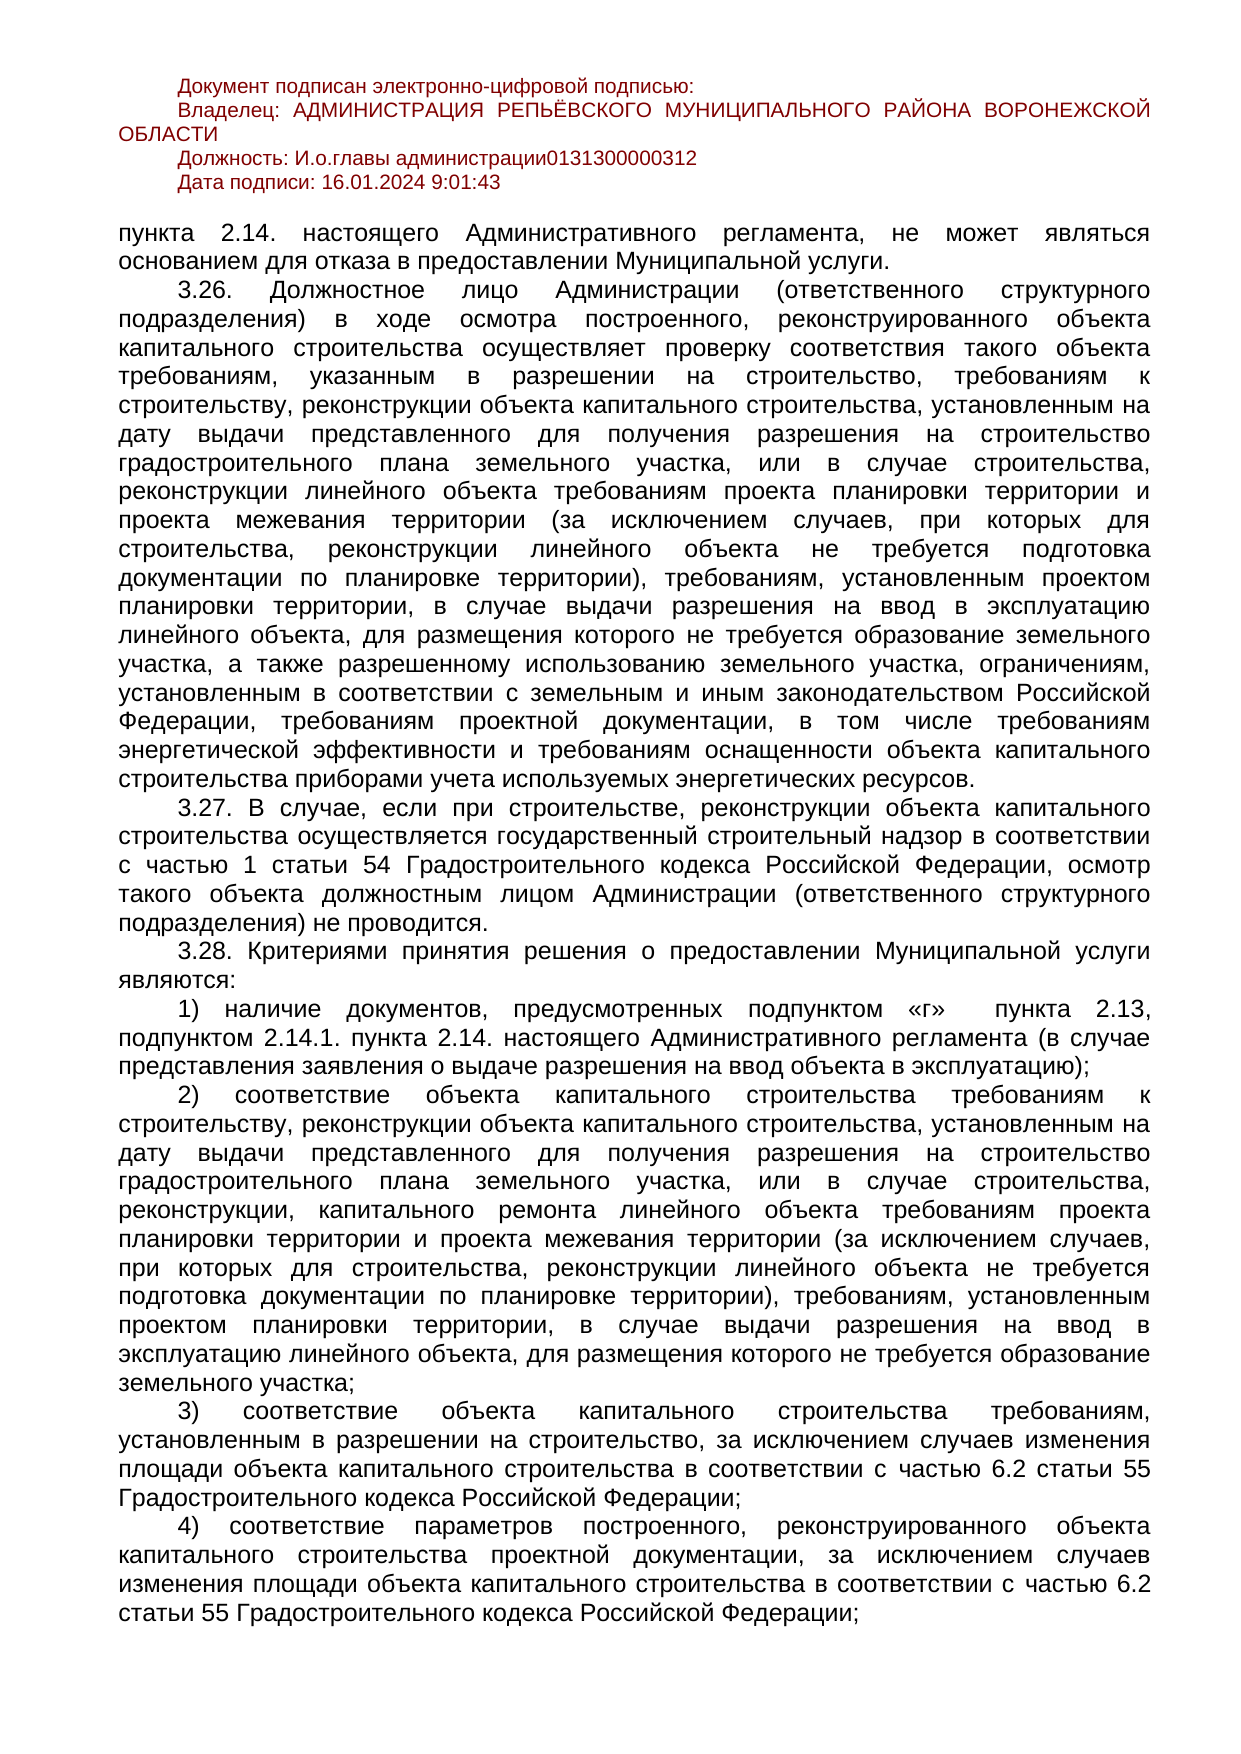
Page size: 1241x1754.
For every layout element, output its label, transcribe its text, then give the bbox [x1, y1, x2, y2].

text 3) соответствие объекта капитального строительства требованиям, установленным в разрешении на строительство, за исключением случаев изменения площади объекта капитального строительства в соответствии с частью 6.2 статьи 55 Градостроительного кодекса Российской Федерации; [118, 1396, 1152, 1511]
text 4) соответствие параметров построенного, реконструированного объекта капитального строительства проектной документации, за исключением случаев изменения площади объекта капитального строительства в соответствии с частью 6.2 статьи 55 Градостроительного кодекса Российской Федерации; [118, 1511, 1152, 1626]
text 2) соответствие объекта капитального строительства требованиям к строительству, реконструкции объекта капитального строительства, установленным на дату выдачи представленного для получения разрешения на строительство градостроительного плана земельного участка, или в случае строительства, реконструкции, капитального ремонта линейного объекта требованиям проекта планировки территории и проекта межевания территории (за исключением случаев, при которых для строительства, реконструкции линейного объекта не требуется подготовка документации по планировке территории), требованиям, установленным проектом планировки территории, в случае выдачи разрешения на ввод в эксплуатацию линейного объекта, для размещения которого не требуется образование земельного участка; [118, 1080, 1152, 1396]
text 3.26. Должностное лицо Администрации (ответственного структурного подразделения) в ходе осмотра построенного, реконструированного объекта капитального строительства осуществляет проверку соответствия такого объекта требованиям, указанным в разрешении на строительство, требованиям к строительству, реконструкции объекта капитального строительства, установленным на дату выдачи представленного для получения разрешения на строительство градостроительного плана земельного участка, или в случае строительства, реконструкции линейного объекта требованиям проекта планировки территории и проекта межевания территории (за исключением случаев, при которых для строительства, реконструкции линейного объекта не требуется подготовка документации по планировке территории), требованиям, установленным проектом планировки территории, в случае выдачи разрешения на ввод в эксплуатацию линейного объекта, для размещения которого не требуется образование земельного участка, а также разрешенному использованию земельного участка, ограничениям, установленным в соответствии с земельным и иным законодательством Российской Федерации, требованиям проектной документации, в том числе требованиям энергетической эффективности и требованиям оснащенности объекта капитального строительства приборами учета используемых энергетических ресурсов. [118, 275, 1152, 793]
text 1) наличие документов, предусмотренных подпунктом «г» пункта 2.13, подпунктом 2.14.1. пункта 2.14. настоящего Административного регламента (в случае представления заявления о выдаче разрешения на ввод объекта в эксплуатацию); [118, 994, 1152, 1080]
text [118, 218, 1152, 275]
text 3.28. Критериями принятия решения о предоставлении Муниципальной услуги являются: [118, 936, 1152, 994]
text 3.27. В случае, если при строительстве, реконструкции объекта капитального строительства осуществляется государственный строительный надзор в соответствии с частью 1 статьи 54 Градостроительного кодекса Российской Федерации, осмотр такого объекта должностным лицом Администрации (ответственного структурного подразделения) не проводится. [118, 793, 1152, 936]
